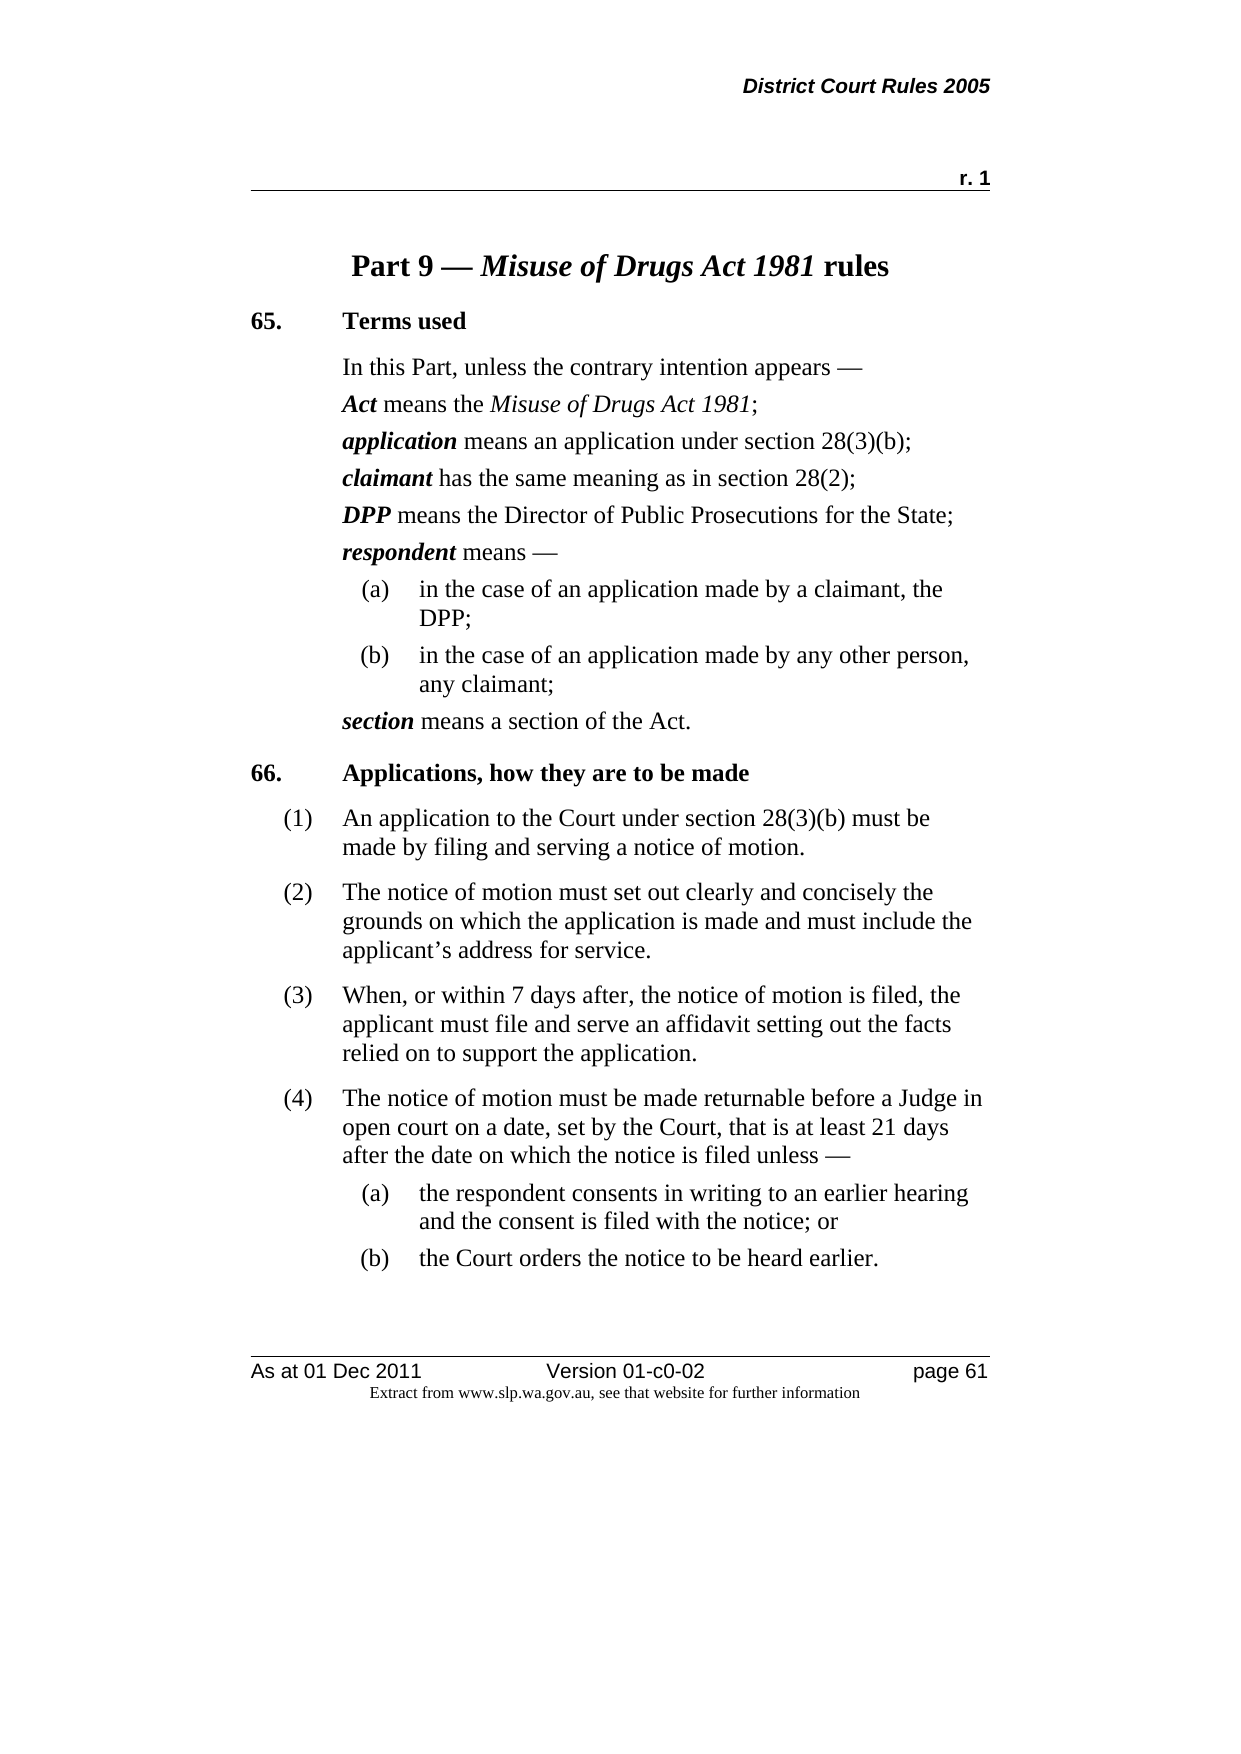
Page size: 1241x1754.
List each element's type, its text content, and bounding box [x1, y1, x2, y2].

text (1) An application to the Court under section 28(3)(b) must be made by filing and serving a notice of motion. [251, 803, 990, 861]
subtitle Part 9 — Misuse of Drugs Act 1981 rules [251, 247, 990, 283]
text Act means the Misuse of Drugs Act 1981; [251, 389, 990, 418]
text (b) in the case of an application made by any other person, any claimant; [251, 640, 990, 698]
text (a) the respondent consents in writing to an earlier hearing and the consent is filed with the notice; or [251, 1178, 990, 1235]
text (2) The notice of motion must set out clearly and concisely the grounds on which the application is made and must include the applicant’s address for service. [251, 877, 990, 963]
subtitle 66. Applications, how they are to be made [251, 758, 990, 786]
text (a) in the case of an application made by a claimant, the DPP; [251, 574, 990, 632]
text application means an application under section 28(3)(b); [251, 426, 990, 455]
text (4) The notice of motion must be made returnable before a Judge in open court on a date, set by the Court, that is at least 21 days after the date on which the notice is filed unless — [251, 1083, 990, 1169]
text (b) the Court orders the notice to be heard earlier. [251, 1243, 990, 1272]
subtitle 65. Terms used [251, 306, 990, 335]
text section means a section of the Act. [251, 706, 990, 735]
text In this Part, unless the contrary intention appears — [251, 352, 990, 381]
text respondent means — [251, 537, 990, 566]
text claimant has the same meaning as in section 28(2); [251, 463, 990, 492]
text (3) When, or within 7 days after, the notice of motion is filed, the applicant must file and serve an affidavit setting out the facts relied on to support the application. [251, 980, 990, 1066]
text DPP means the Director of Public Prosecutions for the State; [251, 500, 990, 529]
